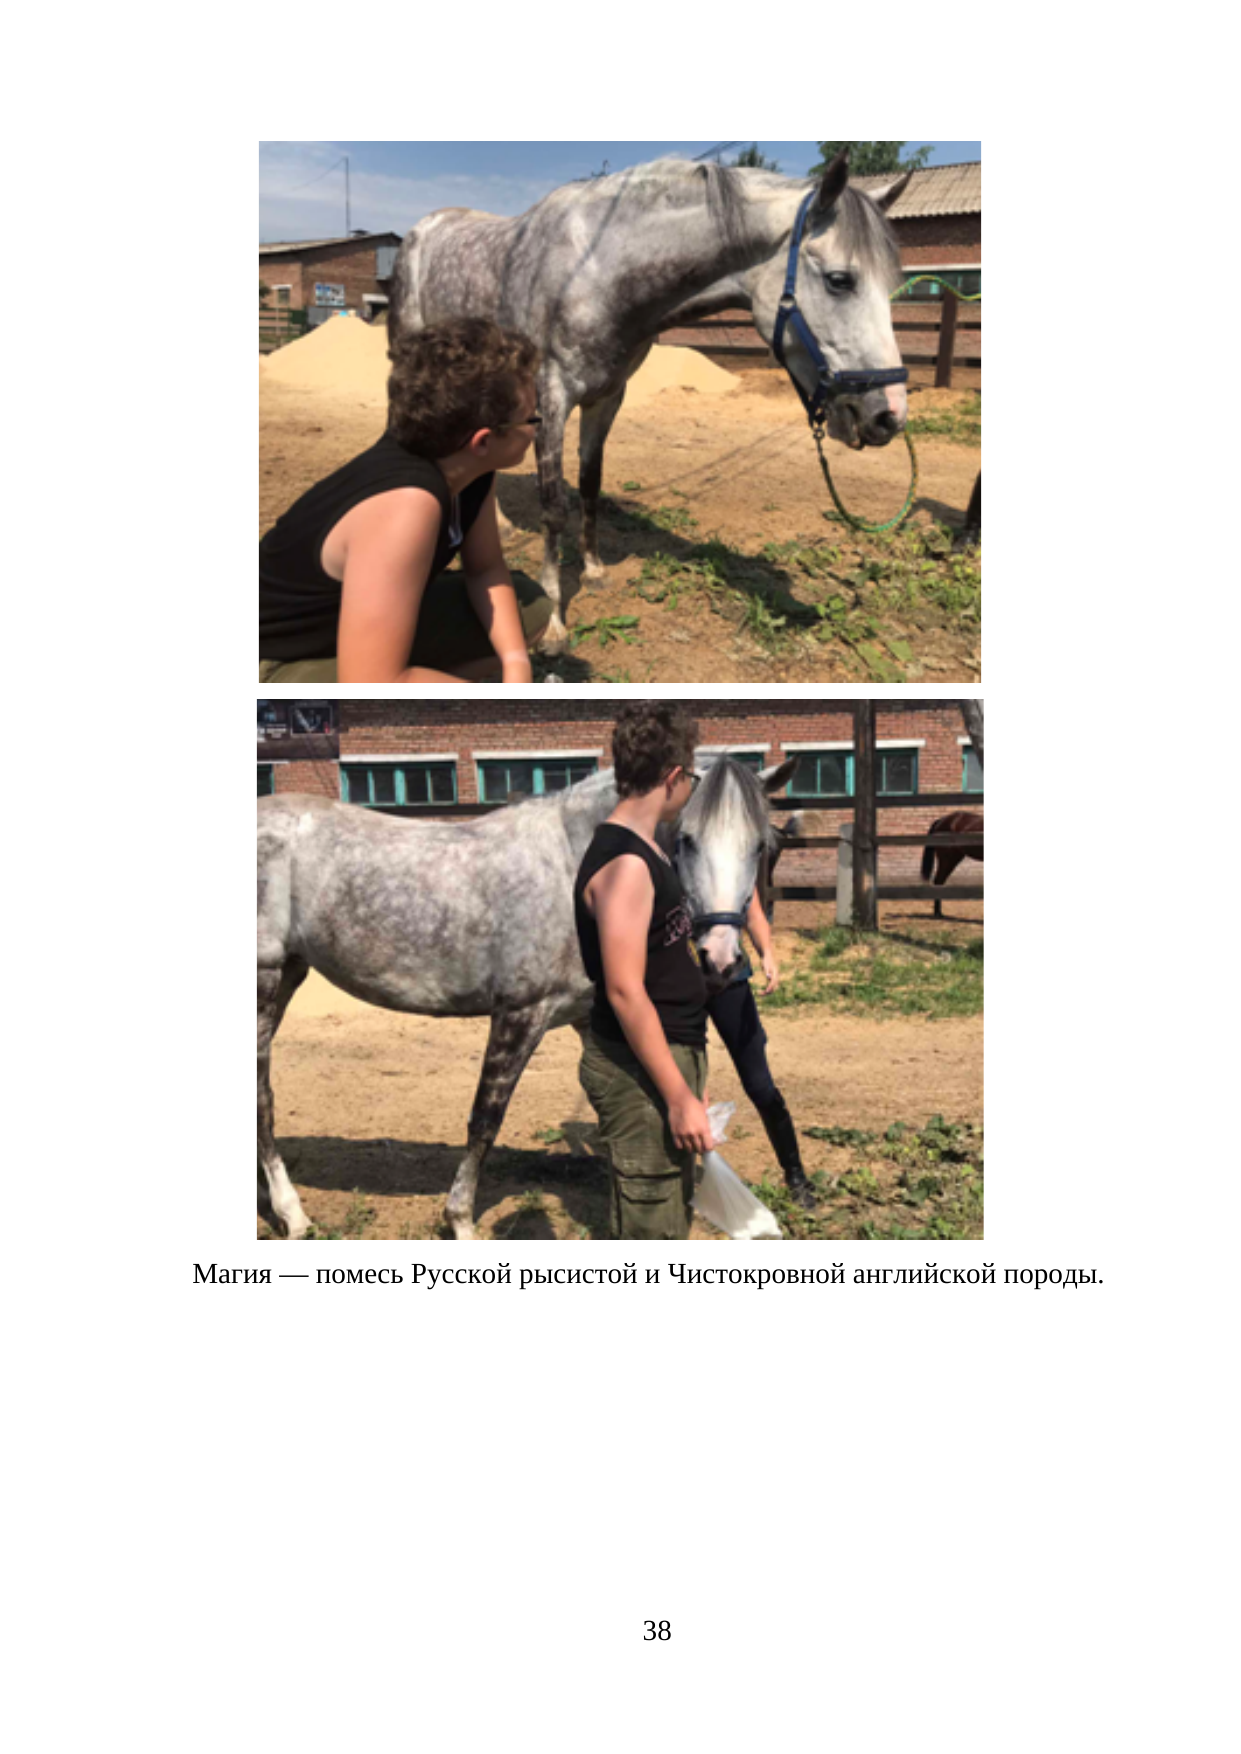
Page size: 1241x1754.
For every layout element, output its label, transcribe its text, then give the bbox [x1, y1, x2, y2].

picture [256, 699, 984, 1240]
text Магия — помесь Русской рысистой и Чистокровной английской породы. [118, 1256, 1122, 1290]
picture [258, 141, 982, 683]
